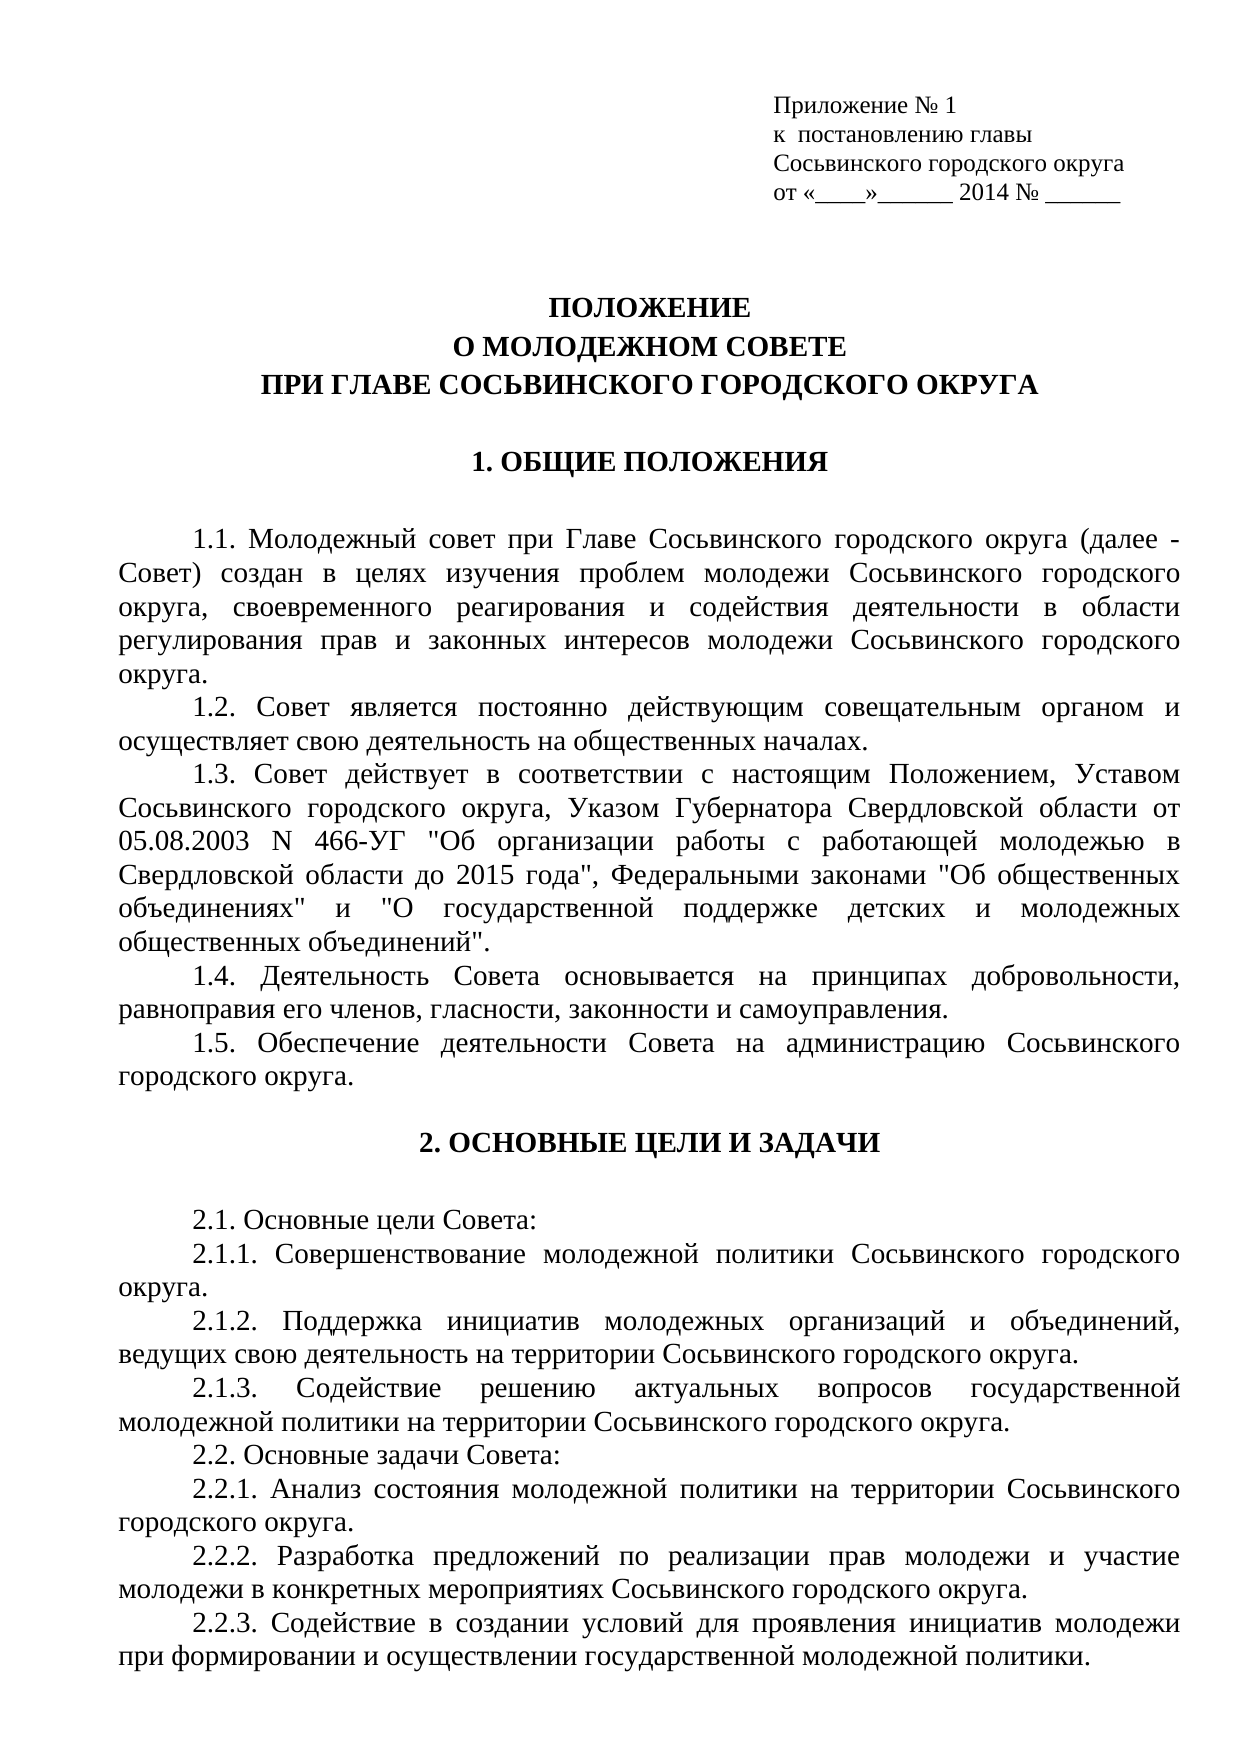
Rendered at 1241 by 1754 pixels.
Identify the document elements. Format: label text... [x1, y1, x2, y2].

text 1.3. Совет действует в соответствии с настоящим Положением, Уставом Сосьвинского городского округа, Указом Губернатора Свердловской области от 05.08.2003 N 466-УГ "Об организации работы с работающей молодежью в Свердловской области до 2015 года", Федеральными законами "Об общественных объединениях" и "О государственной поддержке детских и молодежных общественных объединений". [118, 756, 1181, 958]
text 1.2. Совет является постоянно действующим совещательным органом и осуществляет свою деятельность на общественных началах. [118, 689, 1181, 756]
text 2.2.2. Разработка предложений по реализации прав молодежи и участие молодежи в конкретных мероприятиях Сосьвинского городского округа. [118, 1538, 1181, 1605]
text 2.2. Основные задачи Совета: [118, 1437, 1181, 1471]
text О МОЛОДЕЖНОМ СОВЕТЕ [118, 329, 1181, 362]
text 2.2.3. Содействие в создании условий для проявления инициатив молодежи при формировании и осуществлении государственной молодежной политики. [118, 1605, 1181, 1672]
text 2.1.3. Содействие решению актуальных вопросов государственной молодежной политики на территории Сосьвинского городского округа. [118, 1370, 1181, 1437]
table_header Приложение № 1 к постановлению главы Сосьвинского городского округа от «____»______ 2014 № ______ [762, 90, 1162, 258]
text 1.1. Молодежный совет при Главе Сосьвинского городского округа (далее - Совет) создан в целях изучения проблем молодежи Сосьвинского городского округа, своевременного реагирования и содействия деятельности в области регулирования прав и законных интересов молодежи Сосьвинского городского округа. [118, 522, 1181, 689]
text 1. ОБЩИЕ ПОЛОЖЕНИЯ [118, 444, 1181, 478]
text 2.2.1. Анализ состояния молодежной политики на территории Сосьвинского городского округа. [118, 1471, 1181, 1538]
text 1.5. Обеспечение деятельности Совета на администрацию Сосьвинского городского округа. [118, 1025, 1181, 1092]
text 2.1.1. Совершенствование молодежной политики Сосьвинского городского округа. [118, 1236, 1181, 1303]
text ПОЛОЖЕНИЕ [118, 290, 1181, 324]
text 2.1.2. Поддержка инициатив молодежных организаций и объединений, ведущих свою деятельность на территории Сосьвинского городского округа. [118, 1303, 1181, 1370]
text 2. ОСНОВНЫЕ ЦЕЛИ И ЗАДАЧИ [118, 1125, 1181, 1159]
text 2.1. Основные цели Совета: [118, 1202, 1181, 1236]
text 1.4. Деятельность Совета основывается на принципах добровольности, равноправия его членов, гласности, законности и самоуправления. [118, 958, 1181, 1025]
text ПРИ ГЛАВЕ СОСЬВИНСКОГО ГОРОДСКОГО ОКРУГА [118, 367, 1181, 401]
